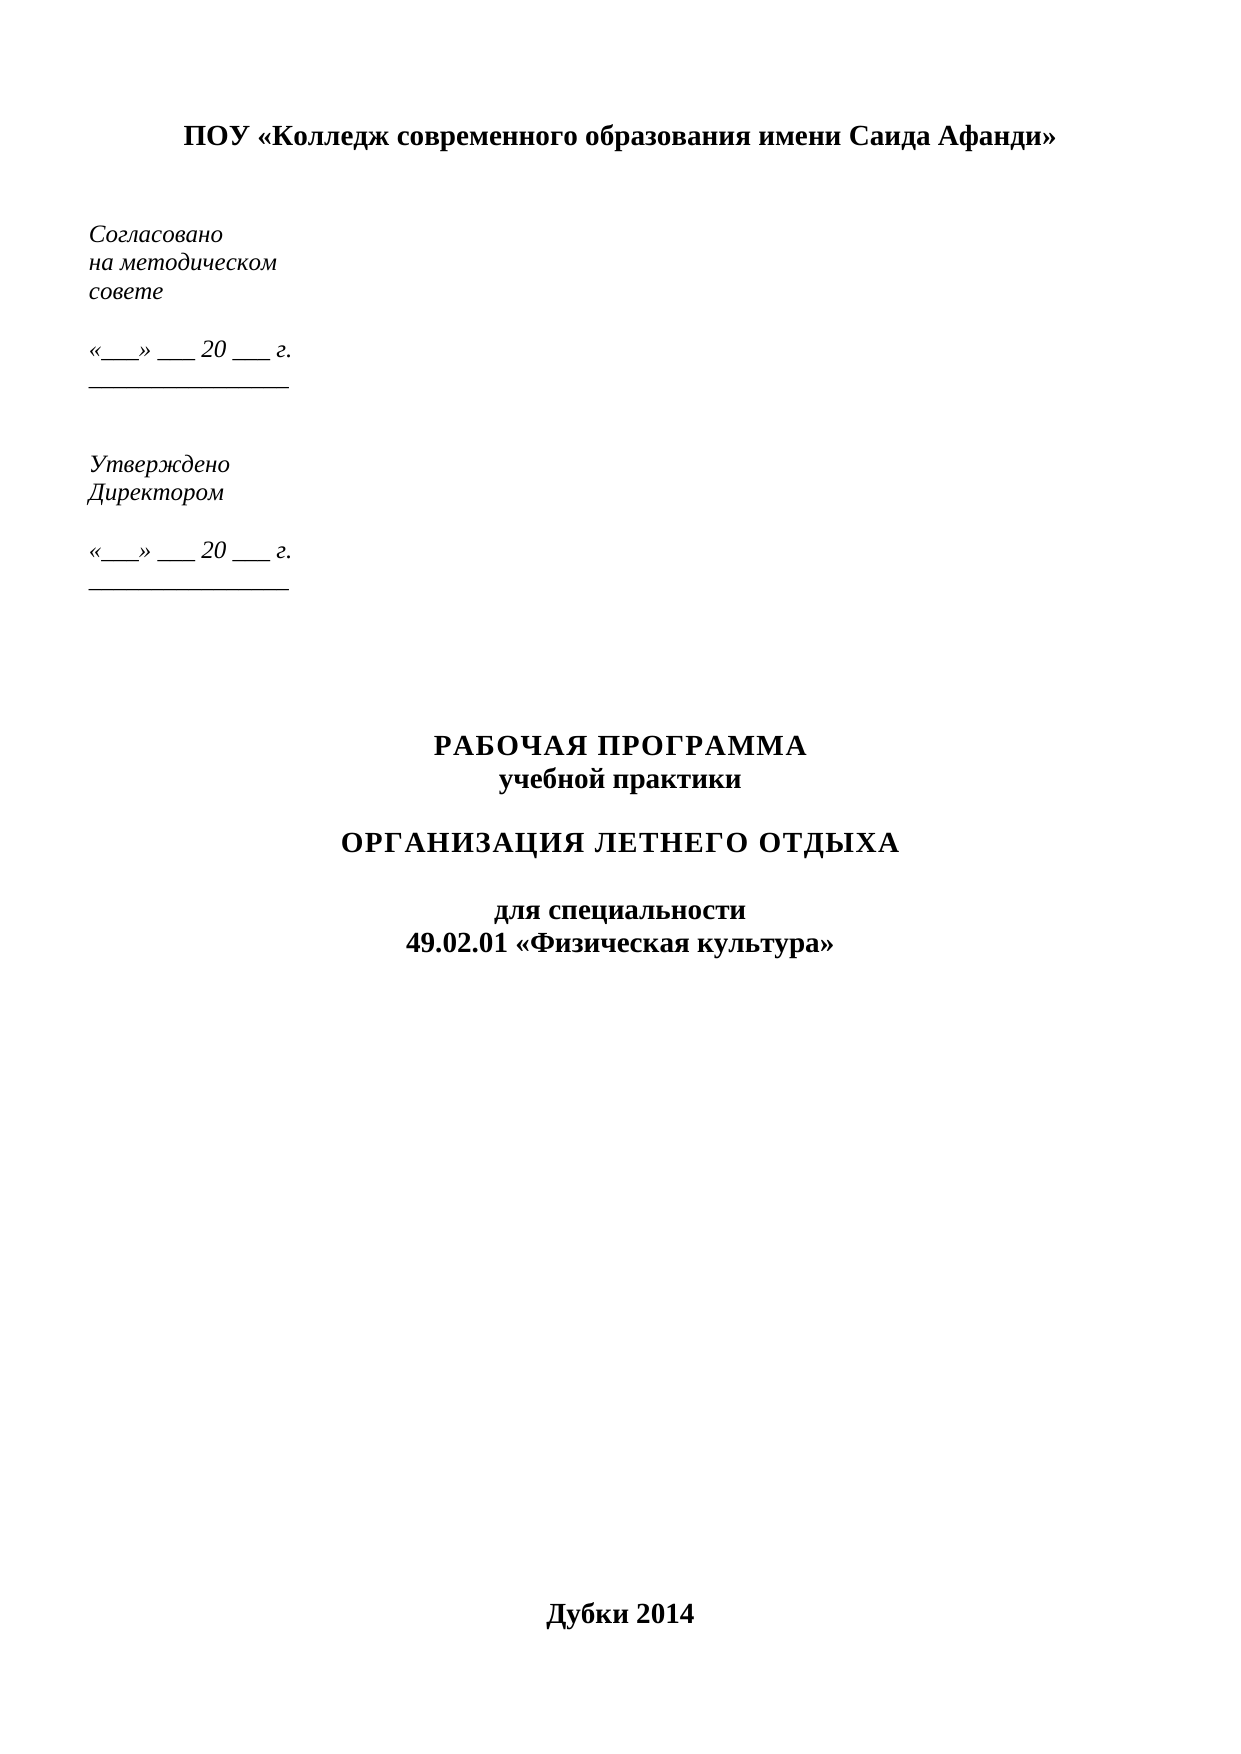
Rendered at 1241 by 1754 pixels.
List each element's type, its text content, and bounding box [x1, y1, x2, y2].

text «___» ___ 20 ___ г. [89, 535, 1152, 564]
text Дубки 2014 [89, 1596, 1152, 1630]
text Утверждено [89, 449, 1152, 477]
text совете [89, 276, 1152, 305]
text РАБОЧАЯ ПРОГРАММА [89, 727, 1152, 761]
text учебной практики [89, 761, 1152, 795]
text ОРГАНИЗАЦИЯ ЛЕТНЕГО ОТДЫХА [89, 824, 1152, 858]
text «___» ___ 20 ___ г. [89, 334, 1152, 362]
text Согласовано [89, 219, 1152, 247]
text Директором [89, 477, 1152, 506]
text ________________ [89, 362, 1152, 391]
text ПОУ «Колледж современного образования имени Саида Афанди» [89, 118, 1152, 152]
text для специальности [89, 892, 1152, 926]
text ________________ [89, 564, 1152, 592]
text на методическом [89, 247, 1152, 276]
text 49.02.01 «Физическая культура» [89, 926, 1152, 959]
